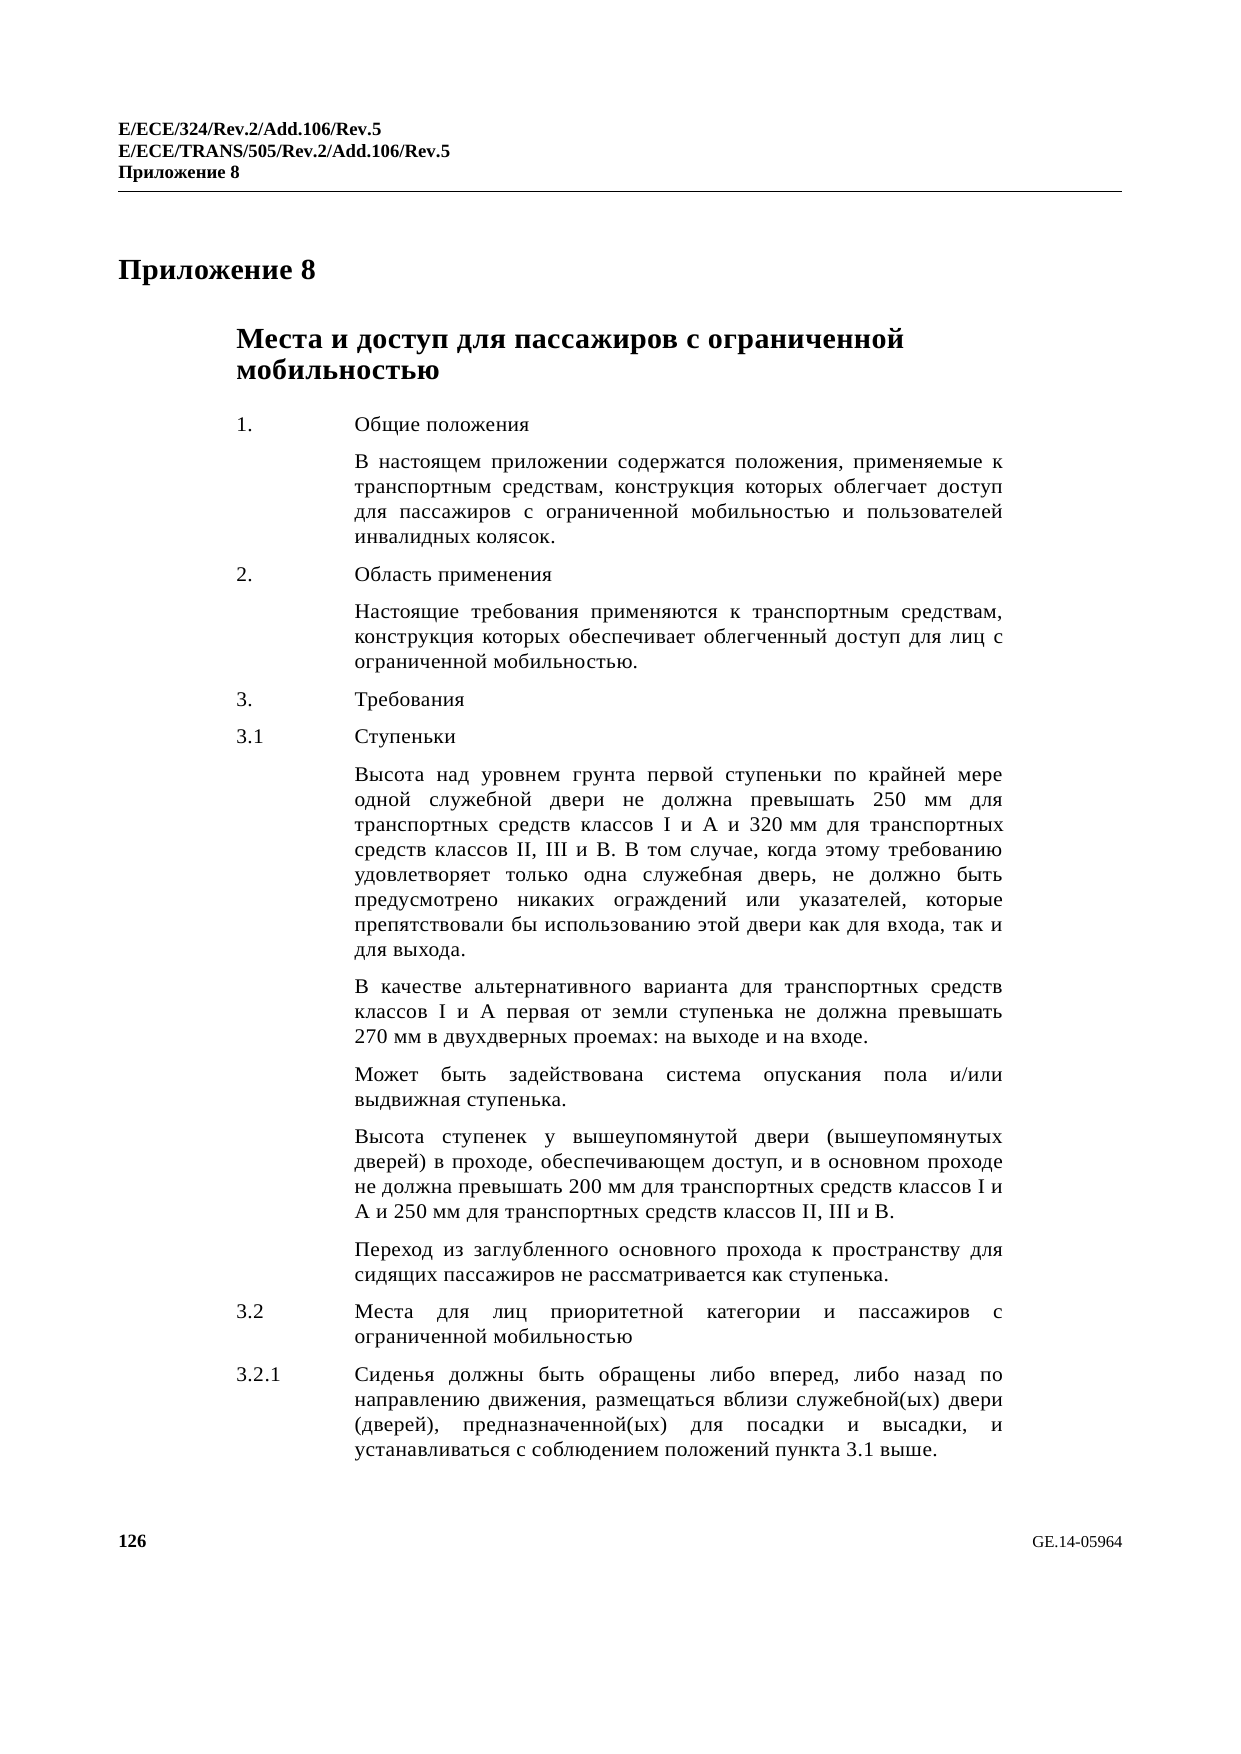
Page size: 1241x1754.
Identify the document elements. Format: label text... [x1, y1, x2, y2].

text Может быть задействована система опускания пола и/или выдвижная ступенька. [236, 1061, 1004, 1111]
text Настоящие требования применяются к транспортным средствам, конструкция которых обеспечивает облегченный доступ для лиц с ограниченной мобильностью. [236, 598, 1004, 673]
text 3. Требования [236, 686, 1004, 711]
text 3.1 Ступеньки [236, 723, 1004, 748]
text В настоящем приложении содержатся положения, применяемые к транспортным средствам, конструкция которых облегчает доступ для пассажиров с ограниченной мобильностью и пользователей инвалидных колясок. [236, 448, 1004, 548]
text 1. Общие положения [236, 411, 1004, 436]
text Переход из заглубленного основного прохода к пространству для сидящих пассажиров не рассматривается как ступенька. [236, 1236, 1004, 1286]
text 3.2 Места для лиц приоритетной категории и пассажиров с ограниченной мобильностью [236, 1298, 1004, 1348]
text Приложение 8 [118, 255, 1004, 286]
text Места и доступ для пассажиров с ограниченной мобильностью [118, 323, 1004, 386]
text 2. Область применения [236, 561, 1004, 586]
text Высота ступенек у вышеупомянутой двери (вышеупомянутых дверей) в проходе, обеспечивающем доступ, и в основном проходе не должна превышать 200 мм для транспортных средств классов I и А и 250 мм для транспортных средств классов II, III и В. [236, 1123, 1004, 1223]
text Высота над уровнем грунта первой ступеньки по крайней мере одной служебной двери не должна превышать 250 мм для транспортных средств классов I и А и 320 мм для транспортных средств классов II, III и В. В том случае, когда этому требованию удовлетворяет только одна служебная дверь, не должно быть предусмотрено никаких ограждений или указателей, которые препятствовали бы использованию этой двери как для входа, так и для выхода. [236, 761, 1004, 961]
text 3.2.1 Сиденья должны быть обращены либо вперед, либо назад по направлению движения, размещаться вблизи служебной(ых) двери (дверей), предназначенной(ых) для посадки и высадки, и устанавливаться с соблюдением положений пункта 3.1 выше. [236, 1361, 1004, 1461]
text В качестве альтернативного варианта для транспортных средств классов I и А первая от земли ступенька не должна превышать 270 мм в двухдверных проемах: на выходе и на входе. [236, 973, 1004, 1048]
